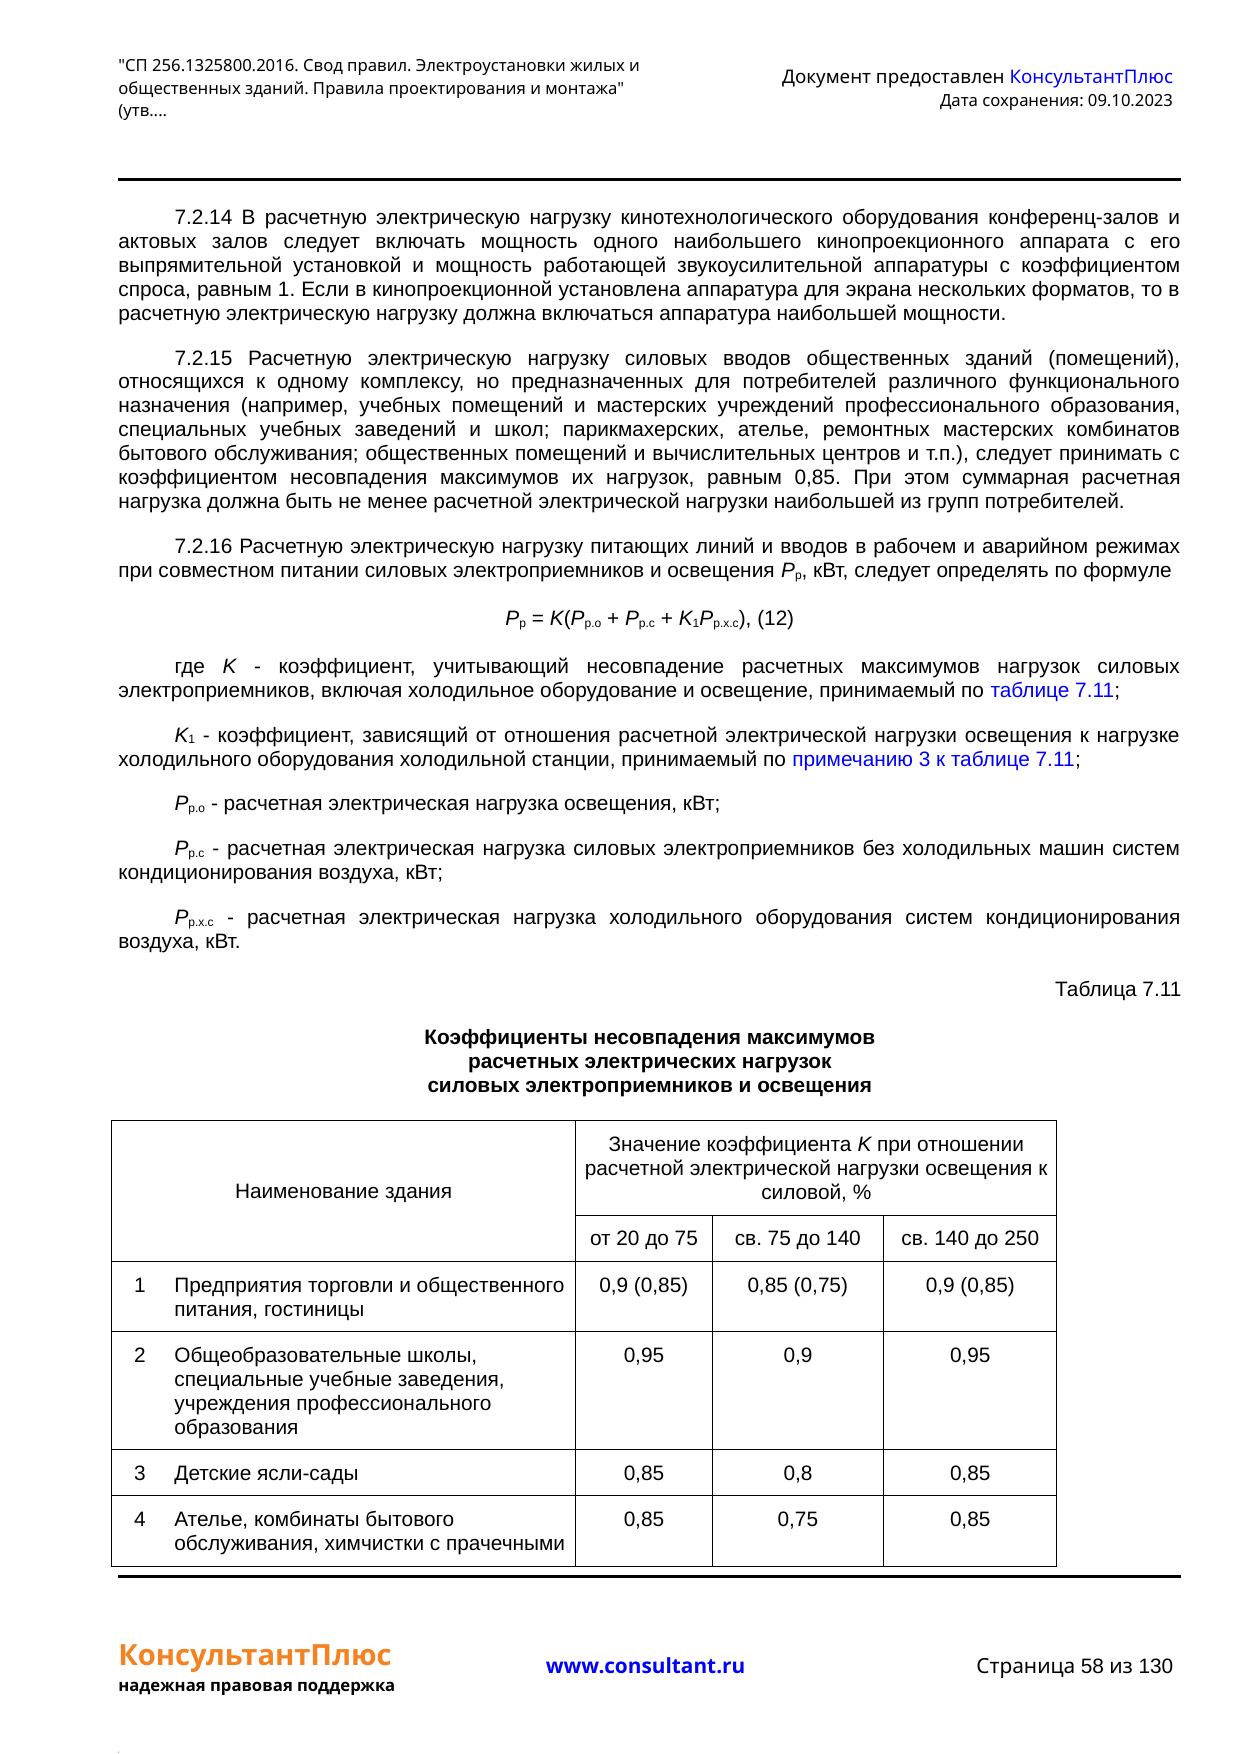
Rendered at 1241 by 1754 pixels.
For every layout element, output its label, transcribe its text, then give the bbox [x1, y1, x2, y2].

text Pр.с - расчетная электрическая нагрузка силовых электроприемников без холодильных машин систем кондиционирования воздуха, кВт; [118, 836, 1181, 884]
text расчетных электрических нагрузок [118, 1048, 1181, 1072]
text где K - коэффициент, учитывающий несовпадение расчетных максимумов нагрузок силовых электроприемников, включая холодильное оборудование и освещение, принимаемый по таблице 7.11; [118, 654, 1181, 702]
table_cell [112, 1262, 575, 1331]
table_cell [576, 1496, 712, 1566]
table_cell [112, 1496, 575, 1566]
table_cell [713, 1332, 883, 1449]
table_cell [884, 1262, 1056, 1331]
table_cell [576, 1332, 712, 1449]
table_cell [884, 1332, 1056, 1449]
text Таблица 7.11 [118, 977, 1181, 1001]
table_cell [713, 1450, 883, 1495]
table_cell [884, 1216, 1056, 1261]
text K1 - коэффициент, зависящий от отношения расчетной электрической нагрузки освещения к нагрузке холодильного оборудования холодильной станции, принимаемый по примечанию 3 к таблице 7.11; [118, 722, 1181, 770]
text Коэффициенты несовпадения максимумов [118, 1024, 1181, 1048]
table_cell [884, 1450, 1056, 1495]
text Pр.о - расчетная электрическая нагрузка освещения, кВт; [118, 791, 1181, 815]
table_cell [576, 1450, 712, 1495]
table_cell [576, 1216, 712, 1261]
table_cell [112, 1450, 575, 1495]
text силовых электроприемников и освещения [118, 1072, 1181, 1096]
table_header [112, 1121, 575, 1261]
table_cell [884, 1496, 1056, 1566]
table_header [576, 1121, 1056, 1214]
text Pр = K(Pр.о + Pр.с + K1Pр.х.с), (12) [118, 606, 1181, 630]
text 7.2.16 Расчетную электрическую нагрузку питающих линий и вводов в рабочем и аварийном режимах при совместном питании силовых электроприемников и освещения Pр, кВт, следует определять по формуле [118, 534, 1181, 582]
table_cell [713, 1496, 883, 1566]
text 7.2.15 Расчетную электрическую нагрузку силовых вводов общественных зданий (помещений), относящихся к одному комплексу, но предназначенных для потребителей различного функционального назначения (например, учебных помещений и мастерских учреждений профессионального образования, специальных учебных заведений и школ; парикмахерских, ателье, ремонтных мастерских комбинатов бытового обслуживания; общественных помещений и вычислительных центров и т.п.), следует принимать с коэффициентом несовпадения максимумов их нагрузок, равным 0,85. При этом суммарная расчетная нагрузка должна быть не менее расчетной электрической нагрузки наибольшей из групп потребителей. [118, 345, 1181, 513]
text 7.2.14 В расчетную электрическую нагрузку кинотехнологического оборудования конференц-залов и актовых залов следует включать мощность одного наибольшего кинопроекционного аппарата с его выпрямительной установкой и мощность работающей звукоусилительной аппаратуры с коэффициентом спроса, равным 1. Если в кинопроекционной установлена аппаратура для экрана нескольких форматов, то в расчетную электрическую нагрузку должна включаться аппаратура наибольшей мощности. [118, 205, 1181, 324]
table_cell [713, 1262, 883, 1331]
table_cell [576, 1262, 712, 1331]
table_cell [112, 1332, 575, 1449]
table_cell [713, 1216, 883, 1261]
text Pр.х.с - расчетная электрическая нагрузка холодильного оборудования систем кондиционирования воздуха, кВт. [118, 905, 1181, 953]
